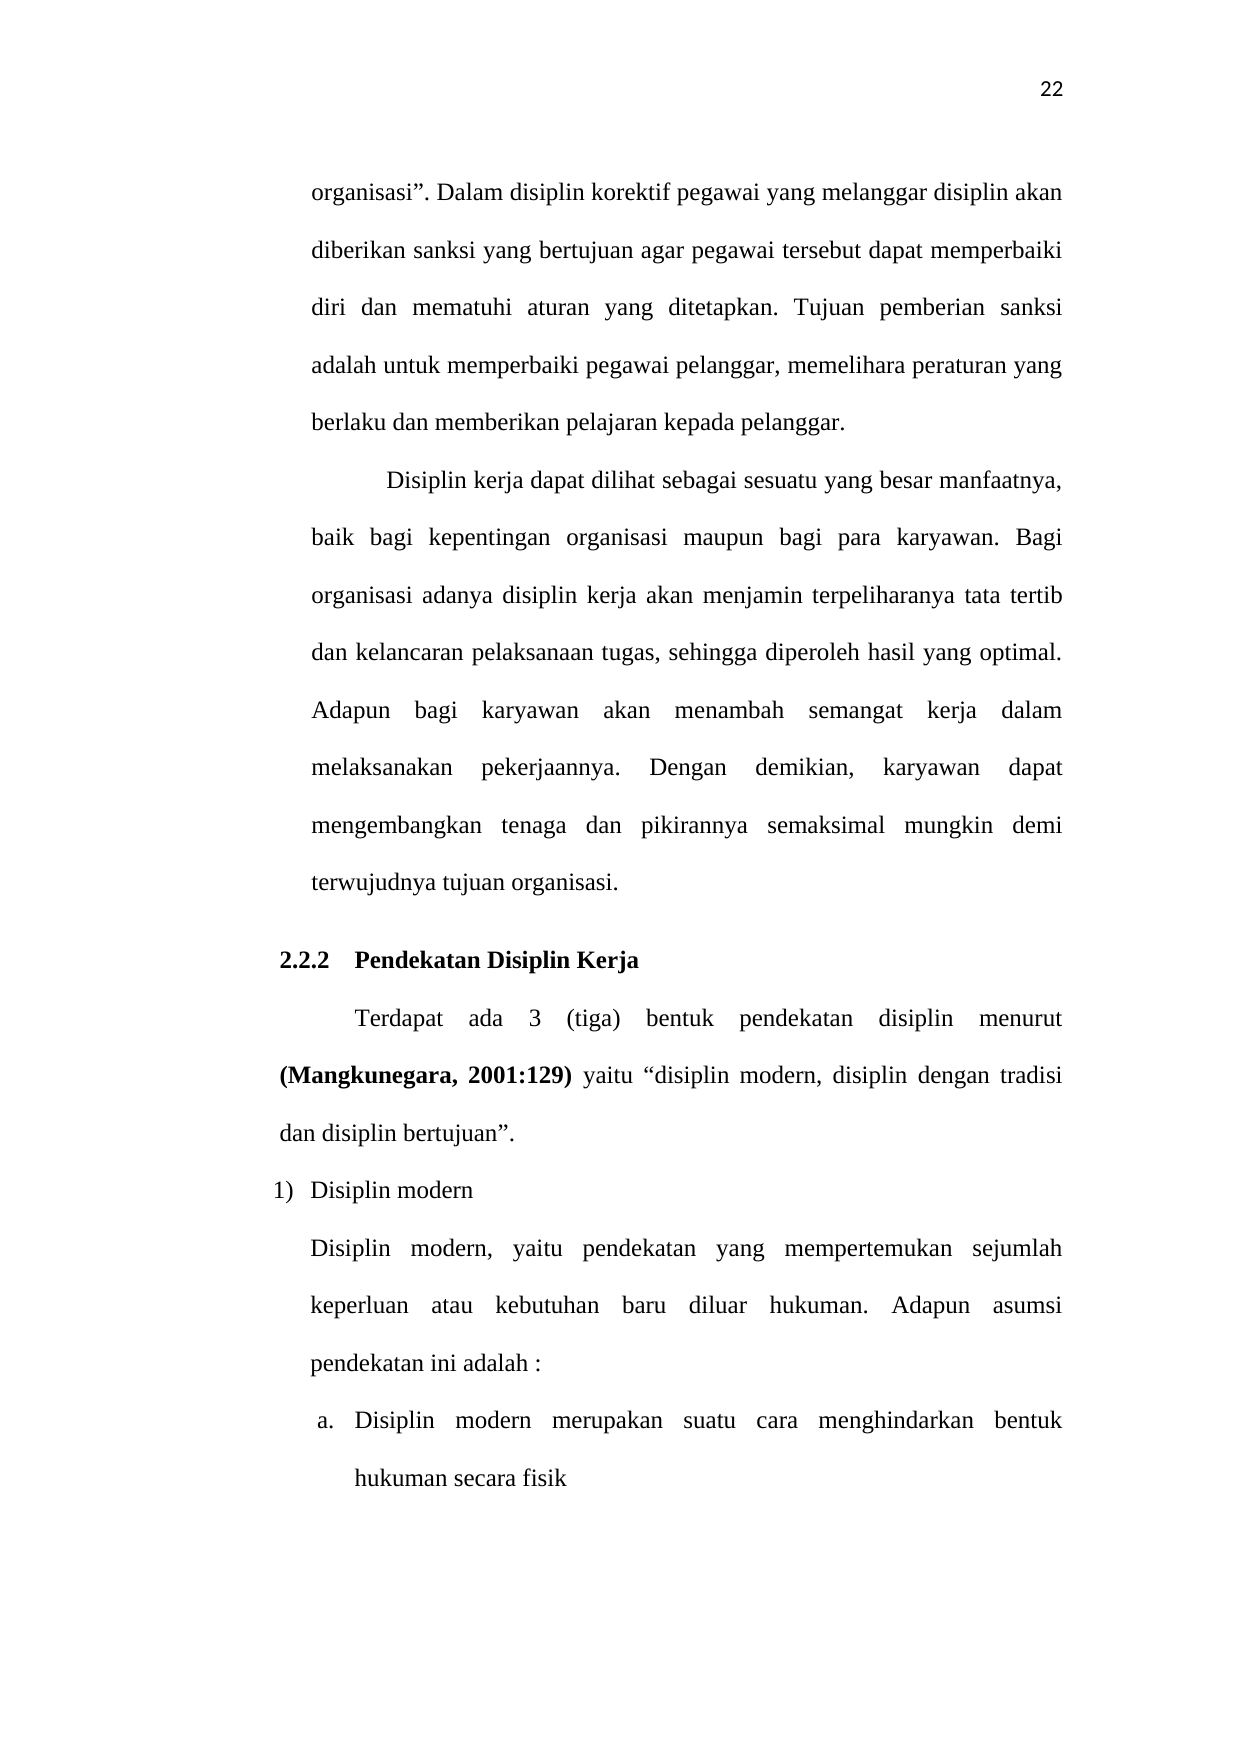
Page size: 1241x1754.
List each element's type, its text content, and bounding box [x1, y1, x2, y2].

subtitle Pendekatan Disiplin Kerja [279, 946, 1063, 974]
text Disiplin kerja dapat dilihat sebagai sesuatu yang besar manfaatnya, baik bagi kepentingan organisasi maupun bagi para karyawan. Bagi organisasi adanya disiplin kerja akan menjamin terpeliharanya tata tertib dan kelancaran pelaksanaan tugas, sehingga diperoleh hasil yang optimal. Adapun bagi karyawan akan menambah semangat kerja dalam melaksanakan pekerjaannya. Dengan demikian, karyawan dapat mengembangkan tenaga dan pikirannya semaksimal mungkin demi terwujudnya tujuan organisasi. [311, 465, 1063, 896]
list Disiplin modern merupakan suatu cara menghindarkan bentuk hukuman secara fisik [317, 1406, 1063, 1492]
text Terdapat ada 3 (tiga) bentuk pendekatan disiplin menurut (Mangkunegara, 2001:129) yaitu “disiplin modern, disiplin dengan tradisi dan disiplin bertujuan”. [279, 1003, 1063, 1147]
list Disiplin modern [273, 1176, 1063, 1204]
list Disiplin modern, yaitu pendekatan yang mempertemukan sejumlah keperluan atau kebutuhan baru diluar hukuman. Adapun asumsi pendekatan ini adalah : [310, 1233, 1063, 1377]
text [311, 177, 1063, 436]
